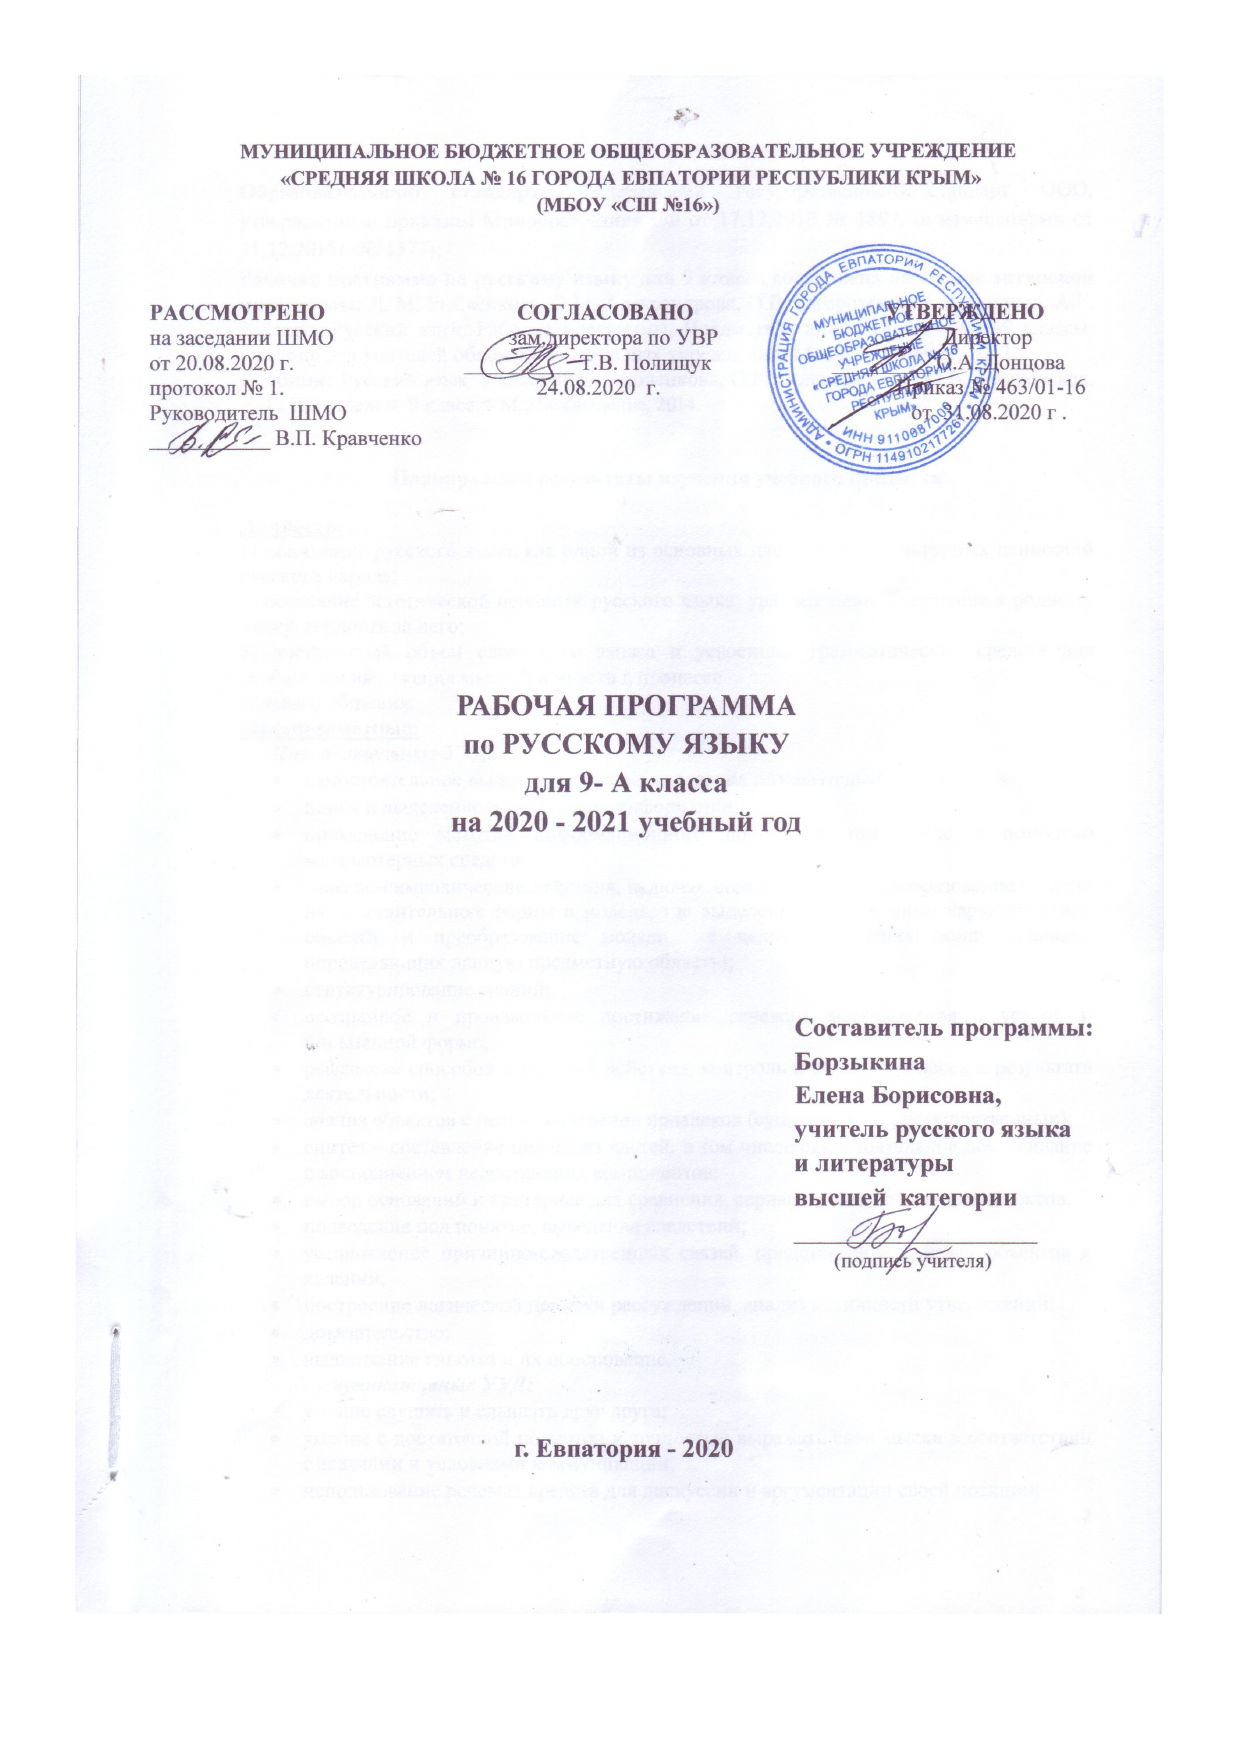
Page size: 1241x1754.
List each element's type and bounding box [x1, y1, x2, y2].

picture [75, 75, 1164, 1614]
